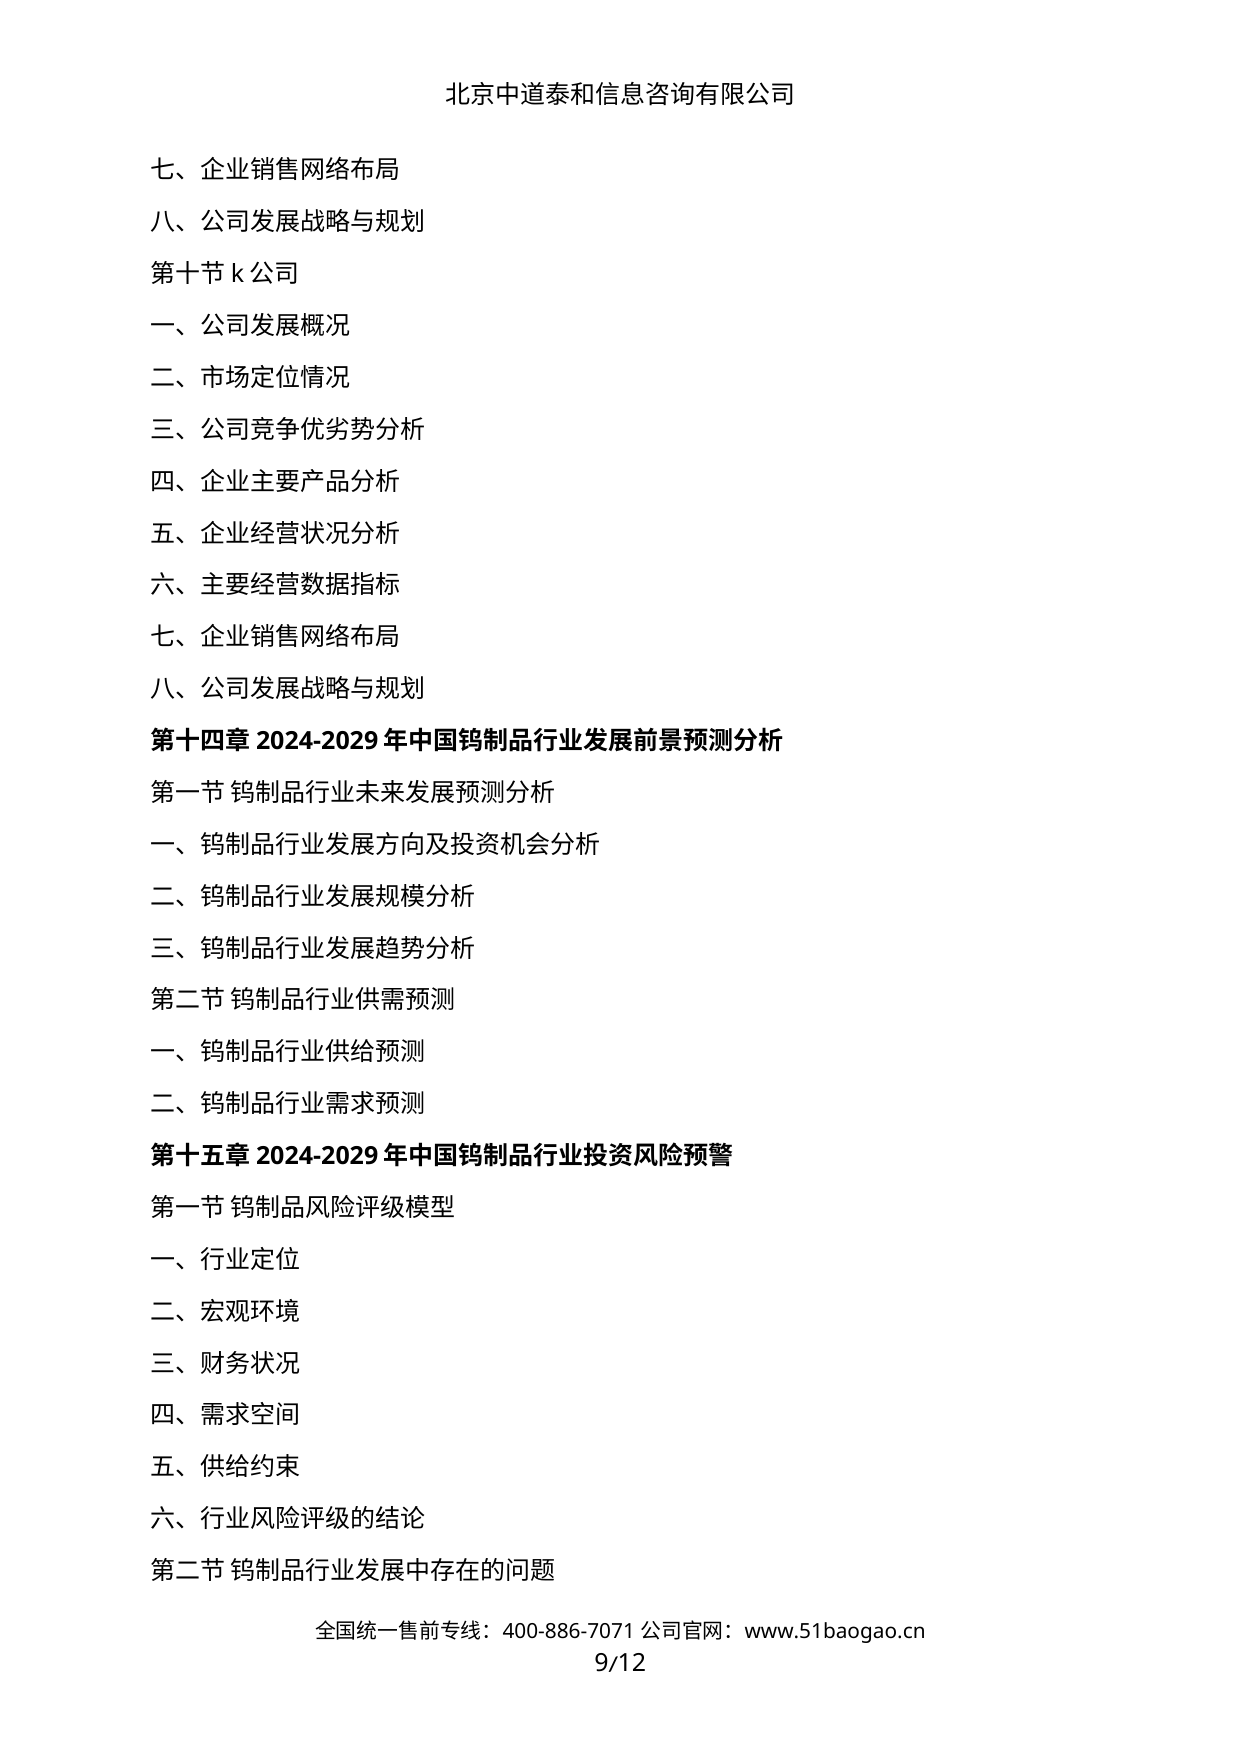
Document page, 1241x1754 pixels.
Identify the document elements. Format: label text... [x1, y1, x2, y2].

text 三、公司竞争优劣势分析 [150, 409, 1090, 446]
text 二、钨制品行业发展规模分析 [150, 876, 1090, 912]
text 一、钨制品行业供给预测 [150, 1032, 1090, 1068]
text 二、钨制品行业需求预测 [150, 1084, 1090, 1120]
text 八、公司发展战略与规划 [150, 202, 1090, 238]
text 四、需求空间 [150, 1395, 1090, 1431]
text 第十五章 2024-2029年中国钨制品行业投资风险预警 [150, 1136, 1090, 1172]
text 六、主要经营数据指标 [150, 565, 1090, 601]
text 第十四章 2024-2029年中国钨制品行业发展前景预测分析 [150, 721, 1090, 757]
text 第一节 钨制品行业未来发展预测分析 [150, 772, 1090, 809]
text 第二节 钨制品行业供需预测 [150, 980, 1090, 1016]
text 第一节 钨制品风险评级模型 [150, 1187, 1090, 1224]
text 一、行业定位 [150, 1239, 1090, 1276]
text 二、市场定位情况 [150, 357, 1090, 394]
text 五、企业经营状况分析 [150, 513, 1090, 549]
text 第二节 钨制品行业发展中存在的问题 [150, 1551, 1090, 1587]
text 七、企业销售网络布局 [150, 617, 1090, 653]
text 一、钨制品行业发展方向及投资机会分析 [150, 824, 1090, 861]
text 二、宏观环境 [150, 1291, 1090, 1327]
text 六、行业风险评级的结论 [150, 1499, 1090, 1535]
text 五、供给约束 [150, 1447, 1090, 1483]
text 一、公司发展概况 [150, 306, 1090, 342]
text 七、企业销售网络布局 [150, 150, 1090, 186]
text 四、企业主要产品分析 [150, 461, 1090, 497]
text 八、公司发展战略与规划 [150, 669, 1090, 705]
text 三、钨制品行业发展趋势分析 [150, 928, 1090, 964]
text 三、财务状况 [150, 1343, 1090, 1379]
text 第十节 k公司 [150, 254, 1090, 290]
